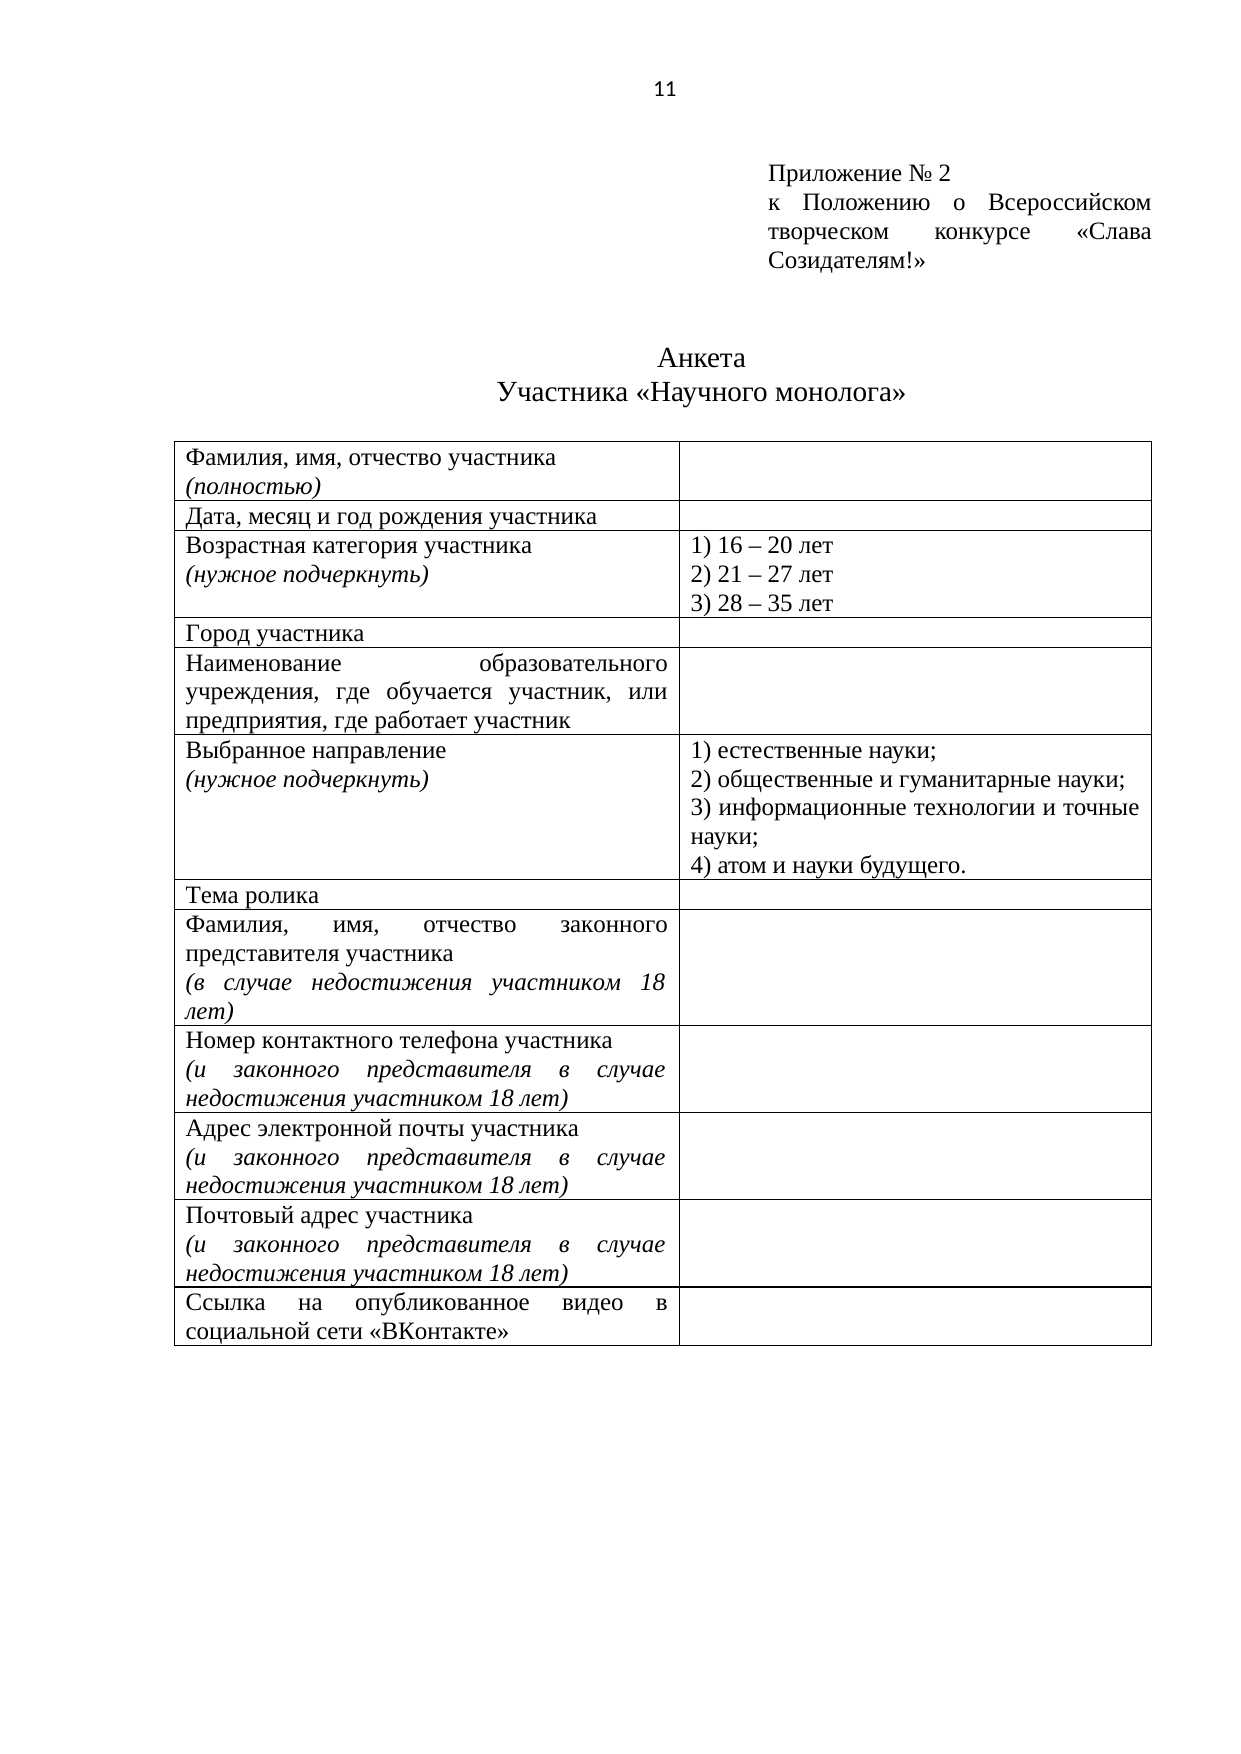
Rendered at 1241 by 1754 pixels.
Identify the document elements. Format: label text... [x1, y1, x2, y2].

table_cell [680, 1113, 1151, 1199]
table_cell Номер контактного телефона участника (и законного представителя в случае недостижения участником 18 лет) [175, 1026, 679, 1112]
text к Положению о Всероссийском творческом конкурсе «Слава Созидателям!» [768, 187, 1152, 273]
table_cell [680, 1288, 1151, 1345]
table_cell [680, 910, 1151, 1024]
table_cell Город участника [175, 618, 679, 647]
table_cell Ссылка на опубликованное видео в социальной сети «ВКонтакте» [175, 1288, 679, 1345]
table_cell [680, 1200, 1151, 1286]
table_cell [680, 880, 1151, 908]
table_cell 1) естественные науки; 2) общественные и гуманитарные науки; 3) информационные технологии и точные науки; 4) атом и науки будущего. [680, 735, 1151, 879]
table_cell 1) 16 – 20 лет 2) 21 – 27 лет 3) 28 – 35 лет [680, 531, 1151, 617]
table_cell Тема ролика [175, 880, 679, 908]
text Анкета [177, 341, 1152, 374]
table_cell Возрастная категория участника (нужное подчеркнуть) [175, 531, 679, 617]
table_cell Наименование образовательного учреждения, где обучается участник, или предприятия, где работает участник [175, 648, 679, 734]
table_cell [680, 1026, 1151, 1112]
table_cell [680, 618, 1151, 647]
table_header [680, 442, 1151, 500]
table_cell Почтовый адрес участника (и законного представителя в случае недостижения участником 18 лет) [175, 1200, 679, 1286]
text Приложение № 2 [768, 158, 1152, 187]
table_cell [680, 648, 1151, 734]
text Участника «Научного монолога» [177, 374, 1152, 408]
table_cell Фамилия, имя, отчество законного представителя участника (в случае недостижения участником 18 лет) [175, 910, 679, 1024]
table_header Фамилия, имя, отчество участника (полностью) [175, 442, 679, 500]
table_cell Адрес электронной почты участника (и законного представителя в случае недостижения участником 18 лет) [175, 1113, 679, 1199]
table_cell Выбранное направление (нужное подчеркнуть) [175, 735, 679, 879]
table_cell Дата, месяц и год рождения участника [175, 501, 679, 529]
table_cell [680, 501, 1151, 529]
